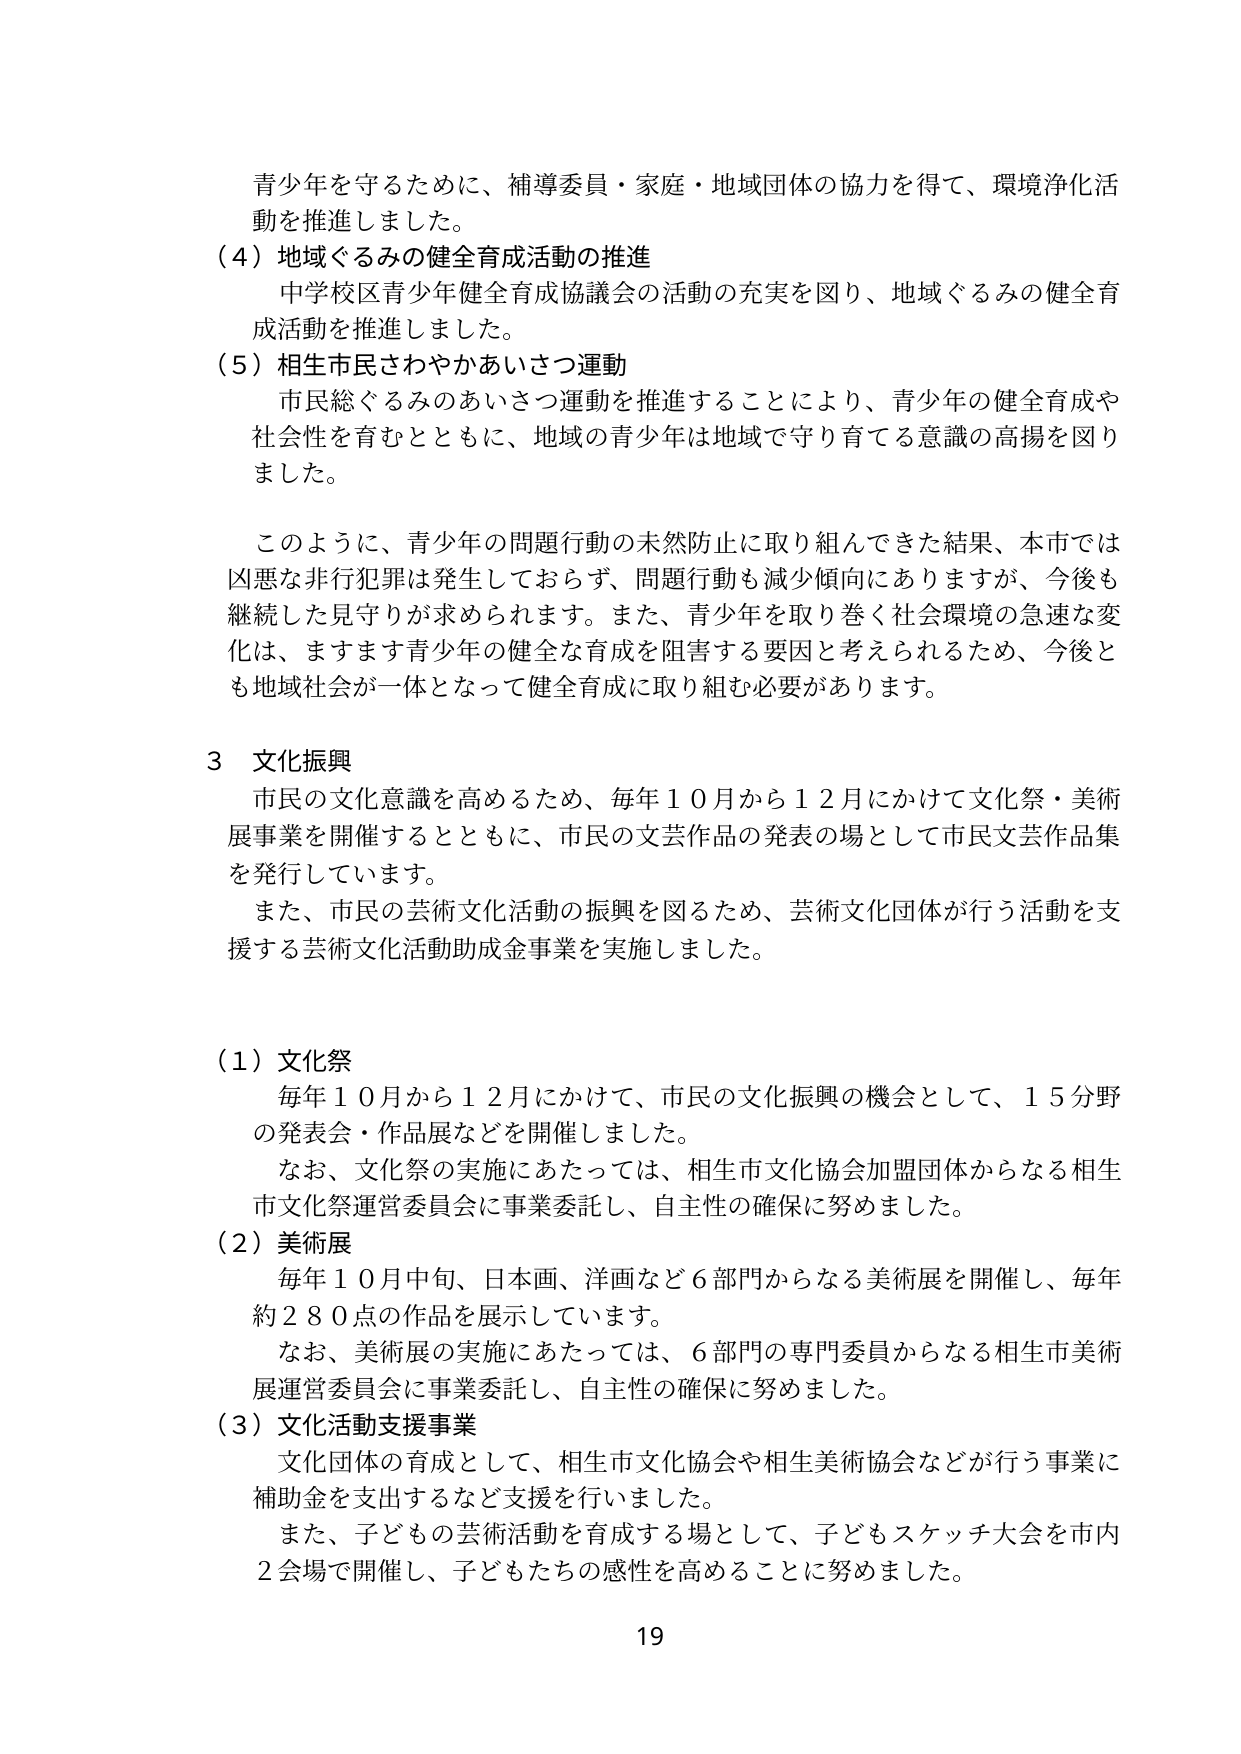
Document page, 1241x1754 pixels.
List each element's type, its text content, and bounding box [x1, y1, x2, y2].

text （５）相生市民さわやかあいさつ運動 [177, 345, 1122, 382]
text 中学校区青少年健全育成協議会の活動の充実を図り、地域ぐるみの健全育成活動を推進しました。 [177, 273, 1122, 345]
text 市民の文化意識を高めるため、毎年１０月から１２月にかけて文化祭・美術展事業を開催するとともに、市民の文芸作品の発表の場として市民文芸作品集を発行しています。 [227, 778, 1122, 891]
text また、市民の芸術文化活動の振興を図るため、芸術文化団体が行う活動を支援する芸術文化活動助成金事業を実施しました。 [227, 891, 1122, 966]
text （２）美術展 [177, 1223, 1122, 1259]
text なお、文化祭の実施にあたっては、相生市文化協会加盟団体からなる相生市文化祭運営委員会に事業委託し、自主性の確保に努めました。 [252, 1150, 1122, 1223]
text 毎年１０月中旬、日本画、洋画など６部門からなる美術展を開催し、毎年約２８０点の作品を展示しています。 [252, 1259, 1122, 1332]
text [177, 165, 1122, 237]
text 文化団体の育成として、相生市文化協会や相生美術協会などが行う事業に補助金を支出するなど支援を行いました。 [252, 1442, 1122, 1515]
text ３ 文化振興 [177, 741, 1122, 778]
text また、子どもの芸術活動を育成する場として、子どもスケッチ大会を市内２会場で開催し、子どもたちの感性を高めることに努めました。 [252, 1515, 1122, 1588]
text （３）文化活動支援事業 [177, 1405, 1122, 1442]
text （４）地域ぐるみの健全育成活動の推進 [177, 237, 1122, 273]
text （１）文化祭 [177, 1041, 1122, 1077]
text このように、青少年の問題行動の未然防止に取り組んできた結果、本市では凶悪な非行犯罪は発生しておらず、問題行動も減少傾向にありますが、今後も継続した見守りが求められます。また、青少年を取り巻く社会環境の急速な変化は、ますます青少年の健全な育成を阻害する要因と考えられるため、今後とも地域社会が一体となって健全育成に取り組む必要があります。 [177, 523, 1122, 703]
text 毎年１０月から１２月にかけて、市民の文化振興の機会として、１５分野の発表会・作品展などを開催しました。 [252, 1077, 1122, 1150]
text なお、美術展の実施にあたっては、６部門の専門委員からなる相生市美術展運営委員会に事業委託し、自主性の確保に努めました。 [252, 1332, 1122, 1405]
text 市民総ぐるみのあいさつ運動を推進することにより、青少年の健全育成や社会性を育むとともに、地域の青少年は地域で守り育てる意識の高揚を図りました。 [151, 382, 1122, 489]
